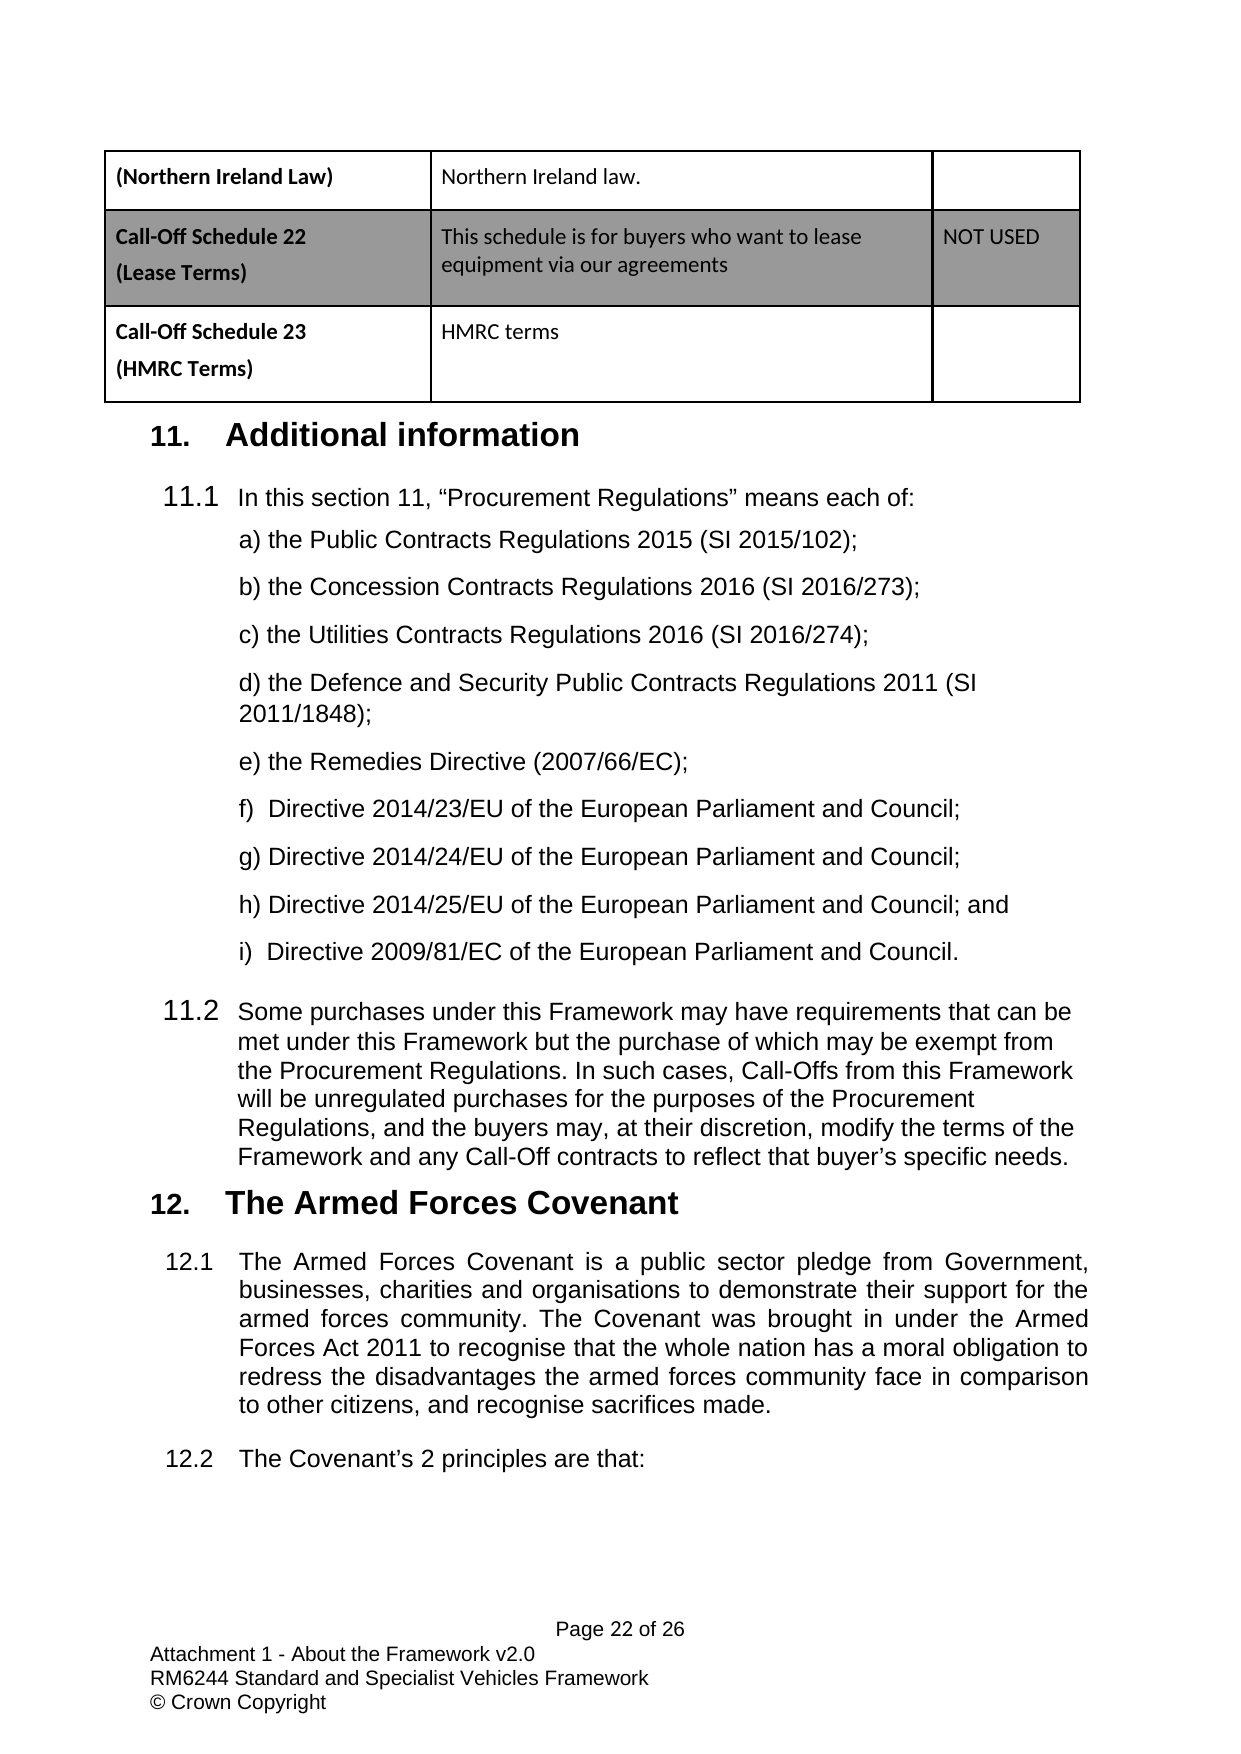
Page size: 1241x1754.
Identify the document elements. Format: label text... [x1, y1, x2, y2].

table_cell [106, 152, 430, 209]
text g) Directive 2014/24/EU of the European Parliament and Council; [239, 842, 1090, 871]
table_cell HMRC terms [432, 307, 931, 401]
table_cell NOT USED [934, 211, 1079, 305]
text d) the Defence and Security Public Contracts Regulations 2011 (SI 2011/1848); [239, 668, 1090, 727]
subtitle The Armed Forces Covenant [150, 1183, 1090, 1222]
table_cell Call-Off Schedule 23 (HMRC Terms) [106, 307, 430, 401]
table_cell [432, 152, 931, 209]
list The Armed Forces Covenant is a public sector pledge from Government, businesses, charities and organisations to demonstrate their support for the armed forces community. The Covenant was brought in under the Armed Forces Act 2011 to recognise that the whole nation has a moral obligation to redress the disadvantages the armed forces community face in comparison to other citizens, and recognise sacrifices made. [165, 1247, 1090, 1419]
table_cell [934, 152, 1079, 209]
text i) Directive 2009/81/EC of the European Parliament and Council. [239, 937, 1090, 966]
list The Covenant’s 2 principles are that: [165, 1444, 1090, 1473]
text b) the Concession Contracts Regulations 2016 (SI 2016/273); [239, 572, 1090, 601]
list In this section 11, “Procurement Regulations” means each of: [162, 478, 1090, 512]
text e) the Remedies Directive (2007/66/EC); [239, 746, 1090, 775]
text h) Directive 2014/25/EU of the European Parliament and Council; and [239, 889, 1090, 918]
list Some purchases under this Framework may have requirements that can be met under this Framework but the purchase of which may be exempt from the Procurement Regulations. In such cases, Call-Offs from this Framework will be unregulated purchases for the purposes of the Procurement Regulations, and the buyers may, at their discretion, modify the terms of the Framework and any Call-Off contracts to reflect that buyer’s specific needs. [162, 993, 1090, 1171]
table_cell [934, 307, 1079, 401]
text a) the Public Contracts Regulations 2015 (SI 2015/102); [239, 524, 1090, 553]
table_cell This schedule is for buyers who want to lease equipment via our agreements [432, 211, 931, 305]
table_cell Call-Off Schedule 22 (Lease Terms) [106, 211, 430, 305]
text c) the Utilities Contracts Regulations 2016 (SI 2016/274); [239, 620, 1090, 649]
text f) Directive 2014/23/EU of the European Parliament and Council; [239, 794, 1090, 823]
subtitle Additional information [150, 415, 1090, 453]
